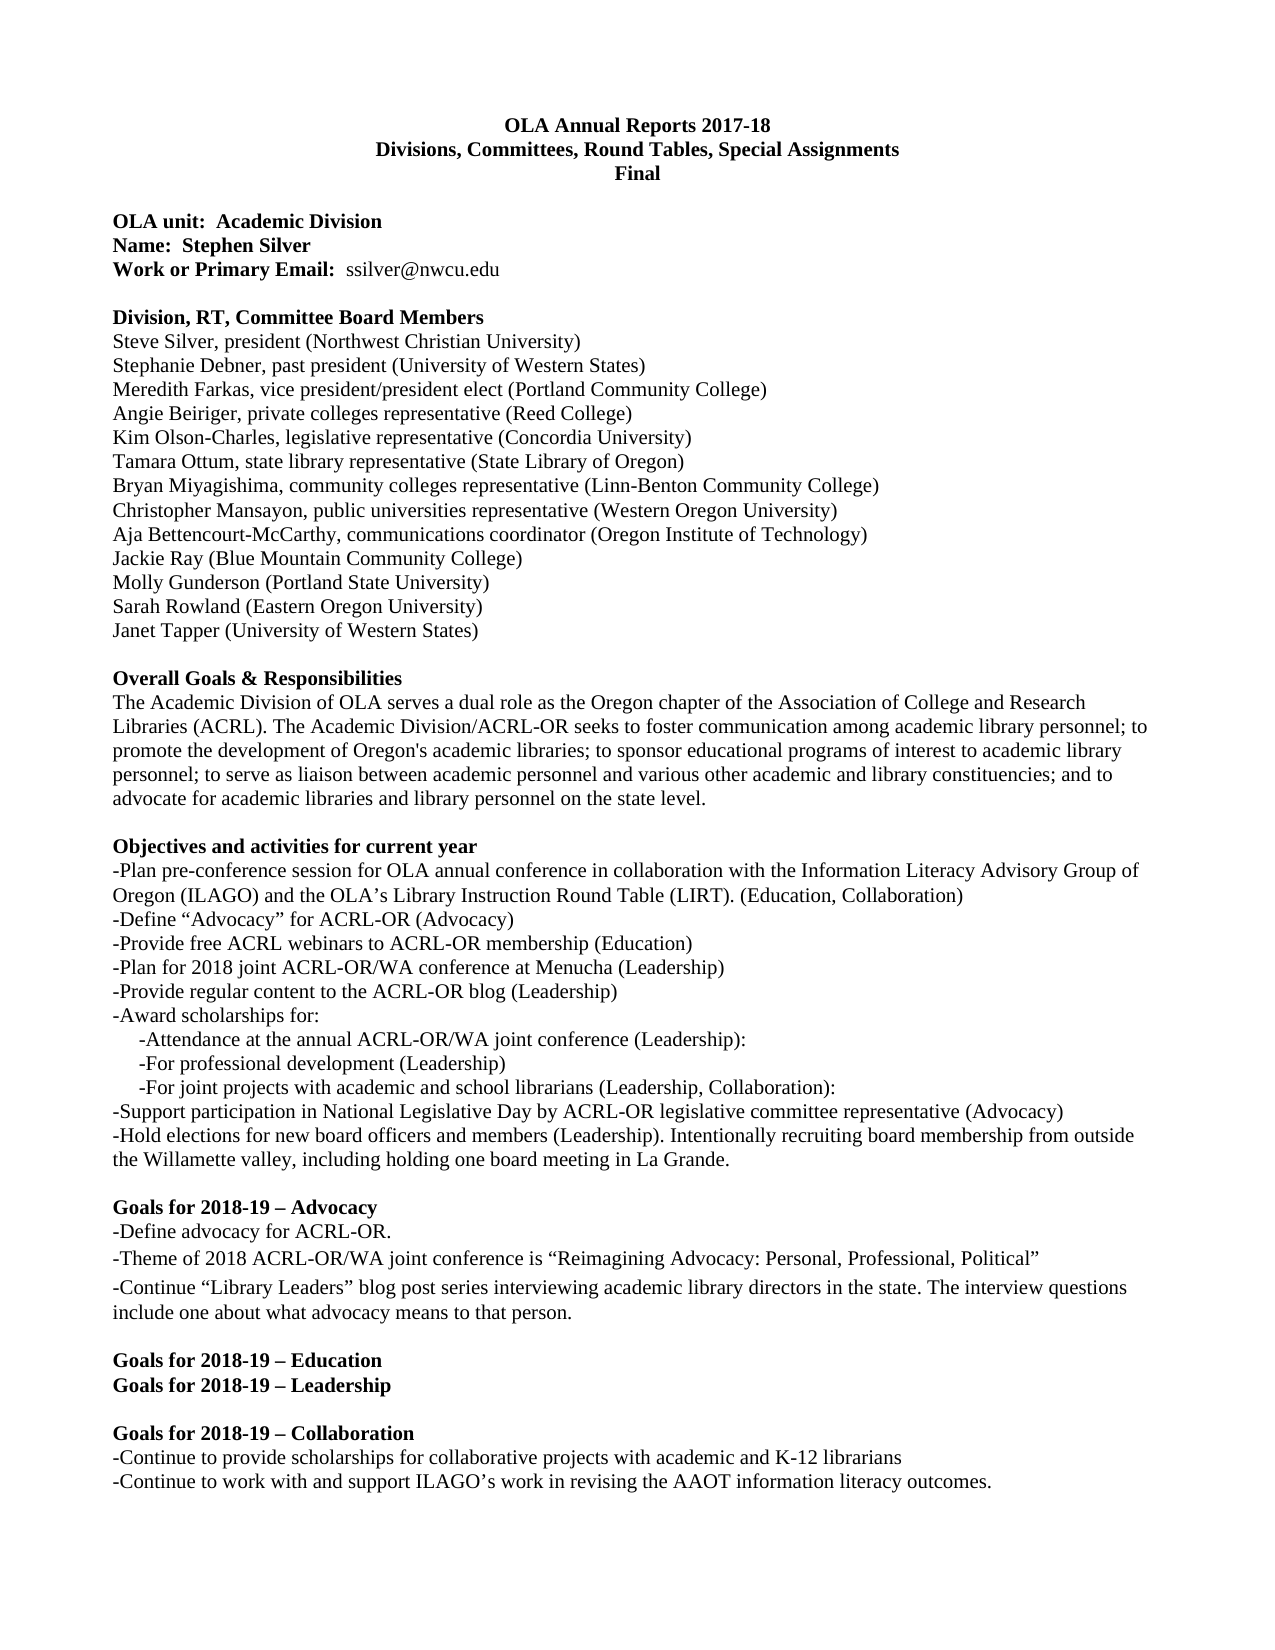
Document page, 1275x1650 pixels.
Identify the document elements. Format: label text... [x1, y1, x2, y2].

text OLA Annual Reports 2017-18 [112, 112, 1162, 137]
text Goals for 2018-19 – Advocacy -Define advocacy for ACRL-OR. -Theme of 2018 ACRL-OR/WA joint conference is “Reimagining Advocacy: Personal, Professional, Political” -Continue “Library Leaders” blog post series interviewing academic library directors in the state. The interview questions include one about what advocacy means to that person. [112, 1195, 1162, 1324]
text Goals for 2018-19 – Collaboration [112, 1421, 1162, 1445]
text Division, RT, Committee Board Members Steve Silver, president (Northwest Christian University) Stephanie Debner, past president (University of Western States) Meredith Farkas, vice president/president elect (Portland Community College) Angie Beiriger, private colleges representative (Reed College) Kim Olson-Charles, legislative representative (Concordia University) Tamara Ottum, state library representative (State Library of Oregon) Bryan Miyagishima, community colleges representative (Linn-Benton Community College) Christopher Mansayon, public universities representative (Western Oregon University) Aja Bettencourt-McCarthy, communications coordinator (Oregon Institute of Technology) Jackie Ray (Blue Mountain Community College) Molly Gunderson (Portland State University) Sarah Rowland (Eastern Oregon University) Janet Tapper (University of Western States) [112, 281, 1162, 642]
text Final [112, 161, 1162, 185]
text Goals for 2018-19 – Education Goals for 2018-19 – Leadership [112, 1348, 1162, 1397]
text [112, 1445, 1162, 1493]
text -Plan pre-conference session for OLA annual conference in collaboration with the Information Literacy Advisory Group of Oregon (ILAGO) and the OLA’s Library Instruction Round Table (LIRT). (Education, Collaboration) -Define “Advocacy” for ACRL-OR (Advocacy) -Provide free ACRL webinars to ACRL-OR membership (Education) -Plan for 2018 joint ACRL-OR/WA conference at Menucha (Leadership) -Provide regular content to the ACRL-OR blog (Leadership) -Award scholarships for: -Attendance at the annual ACRL-OR/WA joint conference (Leadership): -For professional development (Leadership) -For joint projects with academic and school librarians (Leadership, Collaboration): -Support participation in National Legislative Day by ACRL-OR legislative committee representative (Advocacy) -Hold elections for new board officers and members (Leadership). Intentionally recruiting board membership from outside the Willamette valley, including holding one board meeting in La Grande. [112, 858, 1162, 1195]
text OLA unit: Academic Division [112, 209, 1162, 233]
text Work or Primary Email: ssilver@nwcu.edu [112, 257, 1162, 281]
text Objectives and activities for current year [112, 810, 1162, 858]
text Overall Goals & Responsibilities The Academic Division of OLA serves a dual role as the Oregon chapter of the Association of College and Research Libraries (ACRL). The Academic Division/ACRL-OR seeks to foster communication among academic library personnel; to promote the development of Oregon's academic libraries; to sponsor educational programs of interest to academic library personnel; to serve as liaison between academic personnel and various other academic and library constituencies; and to advocate for academic libraries and library personnel on the state level. [112, 642, 1162, 810]
text Name: Stephen Silver [112, 233, 1162, 257]
text Divisions, Committees, Round Tables, Special Assignments [112, 137, 1162, 161]
